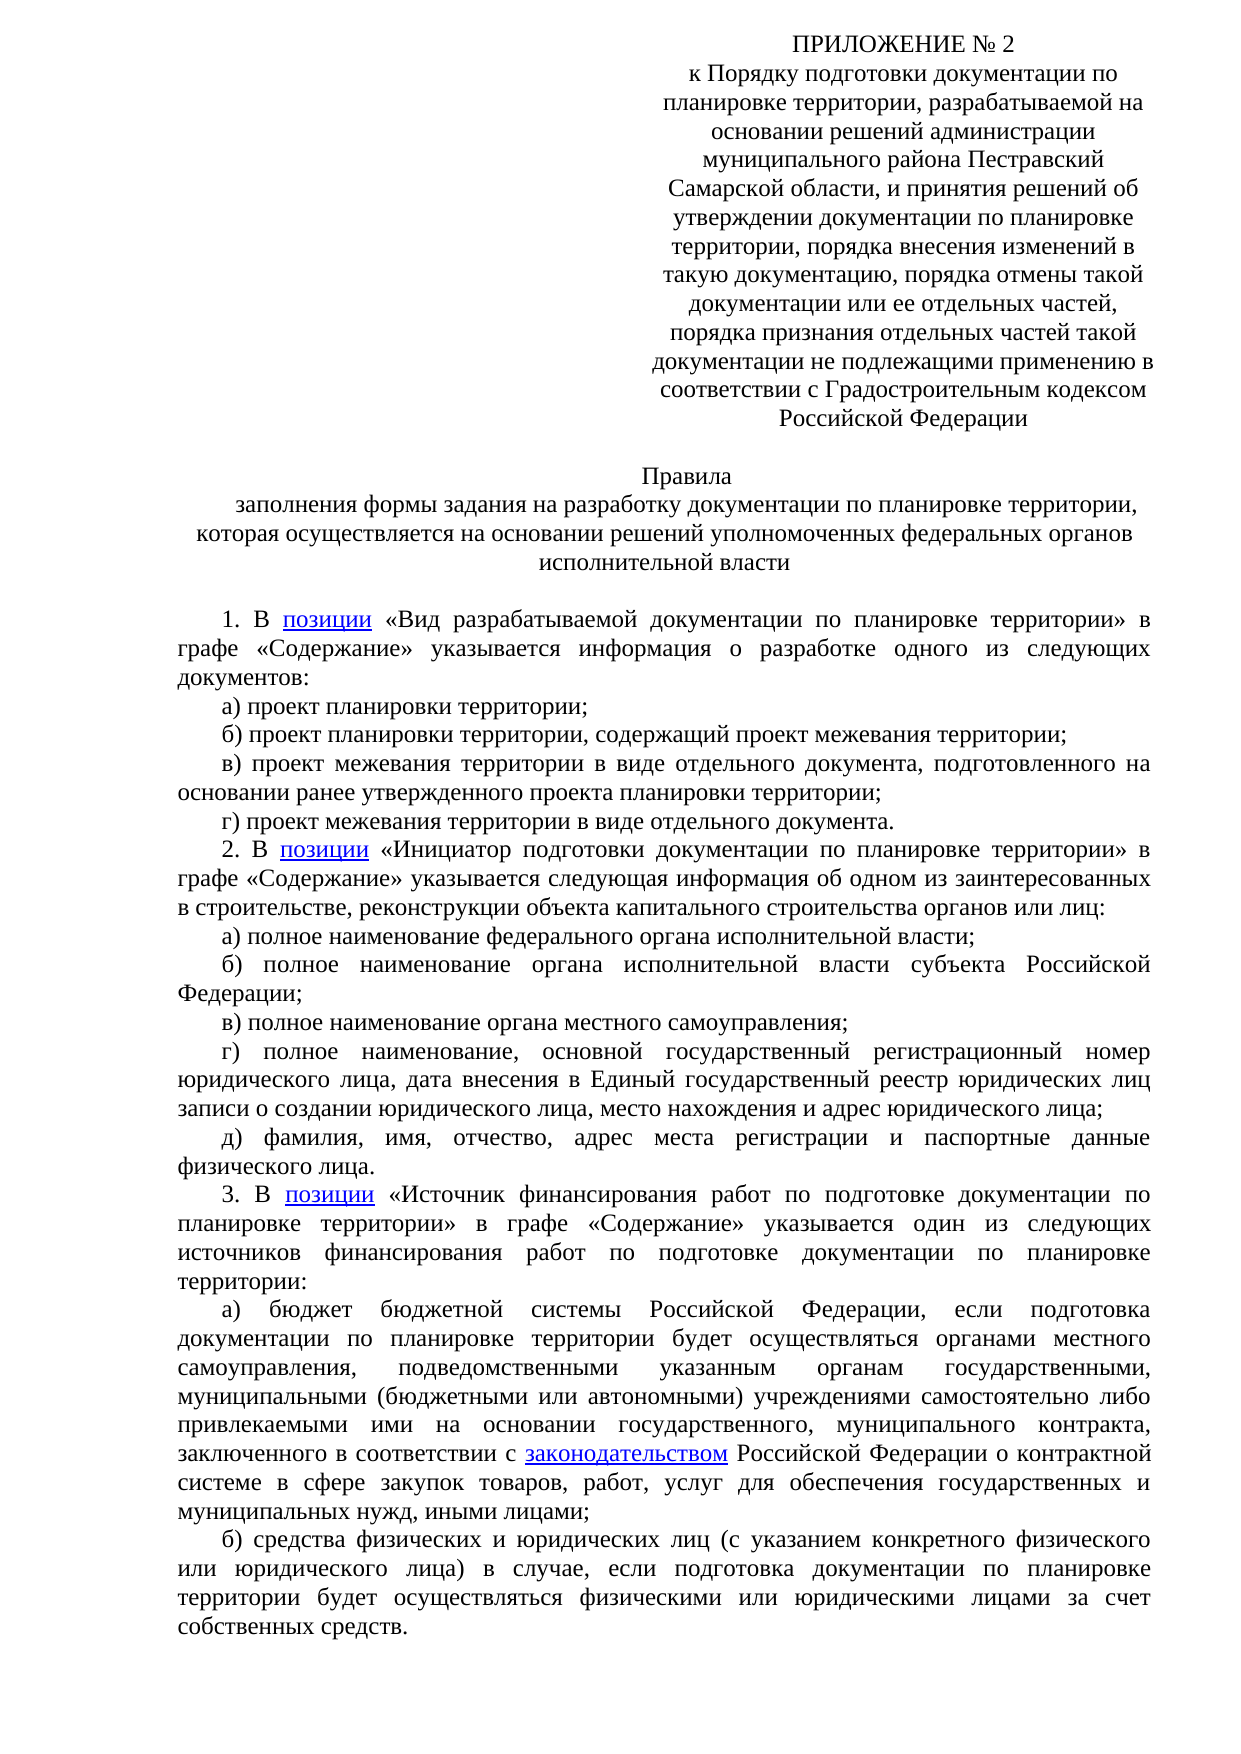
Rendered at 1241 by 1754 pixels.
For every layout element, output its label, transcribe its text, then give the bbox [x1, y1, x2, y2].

text г) проект межевания территории в виде отдельного документа. [177, 806, 1152, 834]
text а) бюджет бюджетной системы Российской Федерации, если подготовка документации по планировке территории будет осуществляться органами местного самоуправления, подведомственными указанным органам государственными, муниципальными (бюджетными или автономными) учреждениями самостоятельно либо привлекаемыми ими на основании государственного, муниципального контракта, заключенного в соответствии с законодательством Российской Федерации о контрактной системе в сфере закупок товаров, работ, услуг для обеспечения государственных и муниципальных нужд, иными лицами; [177, 1294, 1152, 1524]
text б) проект планировки территории, содержащий проект межевания территории; [177, 719, 1152, 748]
text 2. В позиции «Инициатор подготовки документации по планировке территории» в графе «Содержание» указывается следующая информация об одном из заинтересованных в строительстве, реконструкции объекта капитального строительства органов или лиц: [177, 834, 1152, 921]
text а) проект планировки территории; [177, 691, 1152, 719]
text б) средства физических и юридических лиц (с указанием конкретного физического или юридического лица) в случае, если подготовка документации по планировке территории будет осуществляться физическими или юридическими лицами за счет собственных средств. [177, 1524, 1152, 1639]
text 1. В позиции «Вид разрабатываемой документации по планировке территории» в графе «Содержание» указывается информация о разработке одного из следующих документов: [177, 604, 1152, 691]
text Правила [177, 461, 1152, 489]
text д) фамилия, имя, отчество, адрес места регистрации и паспортные данные физического лица. [177, 1122, 1152, 1179]
text в) проект межевания территории в виде отдельного документа, подготовленного на основании ранее утвержденного проекта планировки территории; [177, 748, 1152, 806]
text в) полное наименование органа местного самоуправления; [177, 1007, 1152, 1036]
text б) полное наименование органа исполнительной власти субъекта Российской Федерации; [177, 949, 1152, 1007]
text а) полное наименование федерального органа исполнительной власти; [177, 921, 1152, 949]
text г) полное наименование, основной государственный регистрационный номер юридического лица, дата внесения в Единый государственный реестр юридических лиц записи о создании юридического лица, место нахождения и адрес юридического лица; [177, 1036, 1152, 1122]
text заполнения формы задания на разработку документации по планировке территории, которая осуществляется на основании решений уполномоченных федеральных органов исполнительной власти [177, 489, 1152, 576]
text 3. В позиции «Источник финансирования работ по подготовке документации по планировке территории» в графе «Содержание» указывается один из следующих источников финансирования работ по подготовке документации по планировке территории: [177, 1179, 1152, 1294]
text ПРИЛОЖЕНИЕ № 2 к Порядку подготовки документации по планировке территории, разрабатываемой на основании решений администрации муниципального района Пестравский Самарской области, и принятия решений об утверждении документации по планировке территории, порядка внесения изменений в такую документацию, порядка отмены такой документации или ее отдельных частей, порядка признания отдельных частей такой документации не подлежащими применению в соответствии с Градостроительным кодексом Российской Федерации [650, 29, 1157, 432]
